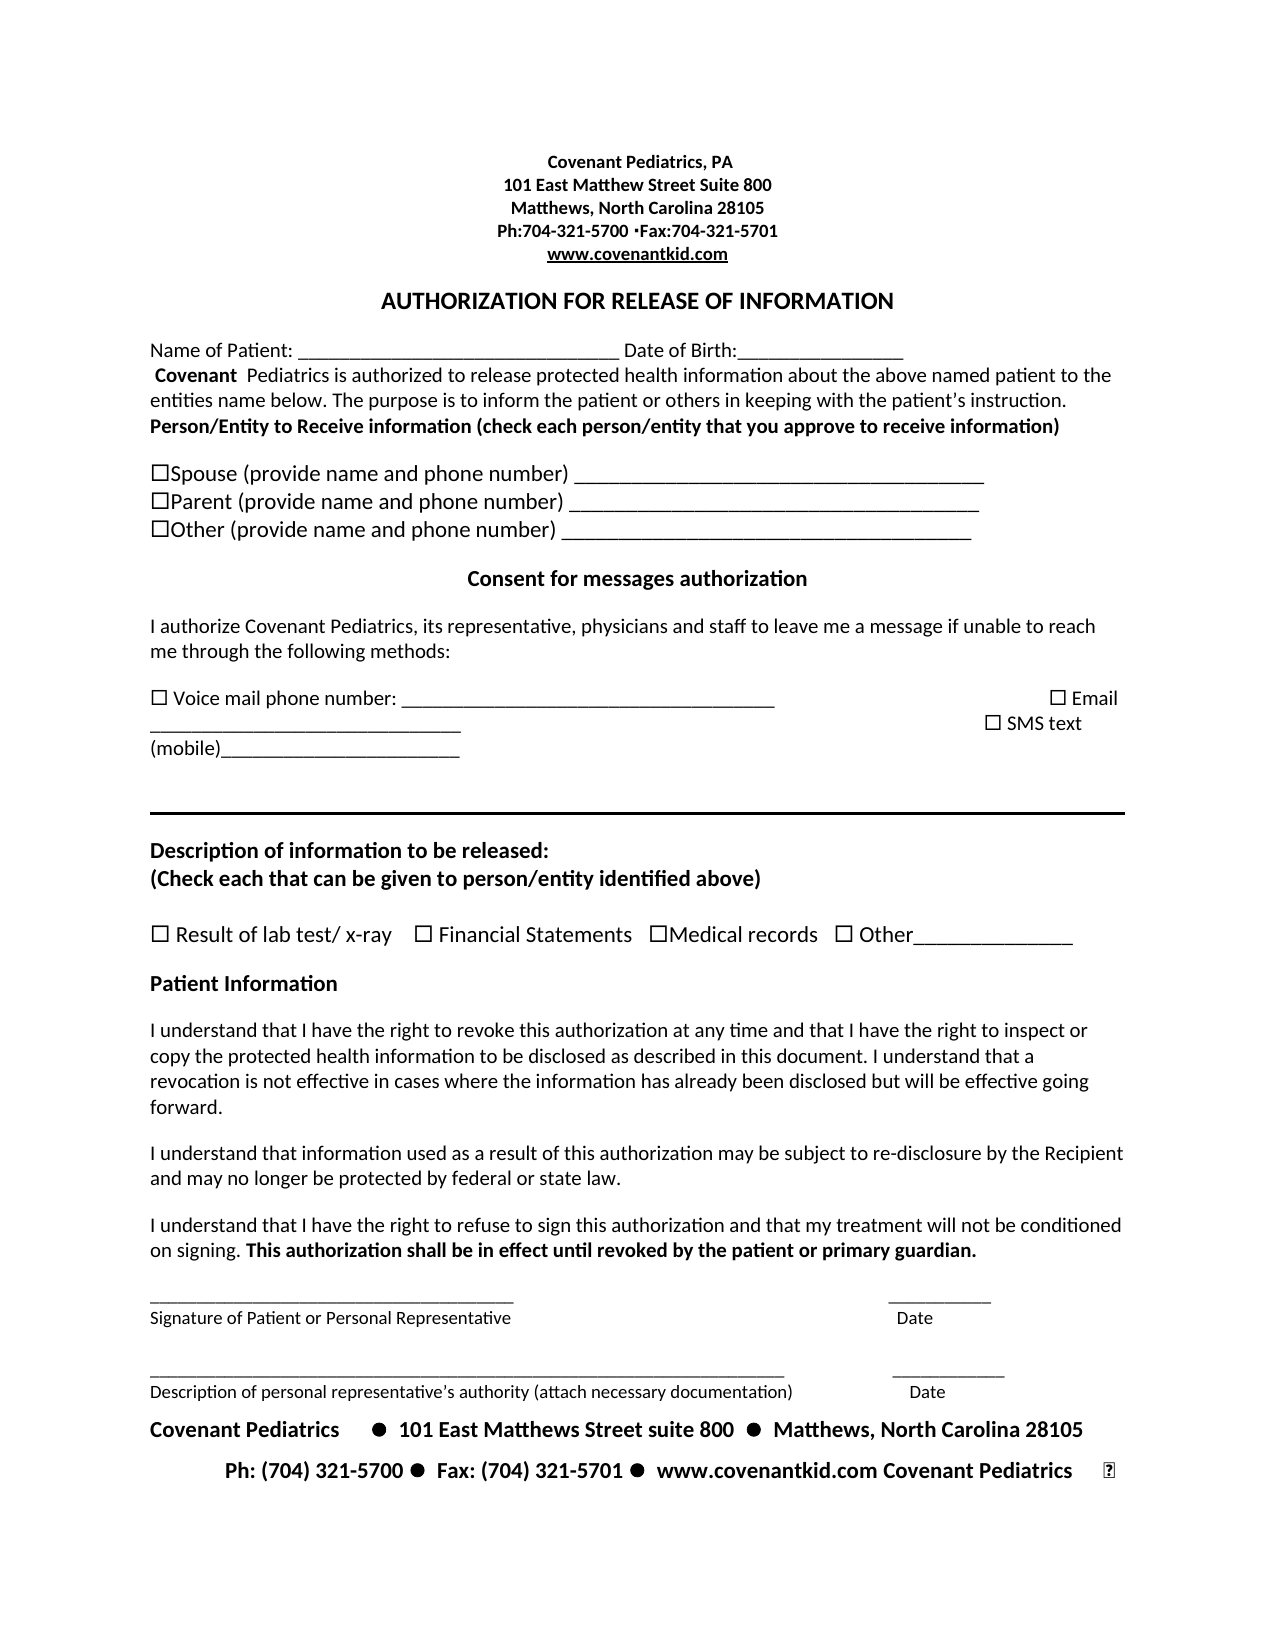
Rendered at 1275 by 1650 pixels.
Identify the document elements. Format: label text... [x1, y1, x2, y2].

text Result of lab test/ x-ray Financial Statements Medical records Other______________ [150, 920, 1125, 948]
text Name of Patient: _______________________________ Date of Birth:________________ [150, 337, 1125, 362]
text (Check each that can be given to person/entity identified above) [150, 864, 1125, 892]
text Patient Information [150, 969, 1125, 997]
text I understand that I have the right to refuse to sign this authorization and that my treatment will not be conditioned on signing. This authorization shall be in effect until revoked by the patient or primary guardian. [150, 1212, 1125, 1263]
text Spouse (provide name and phone number) ____________________________________ Parent (provide name and phone number) ____________________________________ Other (provide name and phone number) ____________________________________ [150, 459, 1125, 543]
text _______________________________________ ___________ [150, 1283, 1125, 1306]
text Consent for messages authorization [150, 564, 1125, 592]
text I authorize Covenant Pediatrics, its representative, physicians and staff to leave me a message if unable to reach me through the following methods: [150, 613, 1125, 664]
text Signature of Patient or Personal Representative Date [150, 1306, 1125, 1329]
text Description of information to be released: [150, 836, 1125, 864]
text Voice mail phone number: ____________________________________ Email ______________________________ SMS text (mobile)_______________________ [150, 685, 1125, 761]
text Covenant Pediatrics 101 East Matthews Street suite 800 Matthews, North Carolina 28105 [150, 1416, 1125, 1444]
text Ph: (704) 321-5700 Fax: (704) 321-5701 www.covenantkid.com Covenant Pediatrics  [150, 1456, 1125, 1484]
text Description of personal representative’s authority (attach necessary documentation) Date [150, 1380, 1125, 1403]
text Person/Entity to Receive information (check each person/entity that you approve to receive information) [150, 413, 1125, 438]
text I understand that I have the right to revoke this authorization at any time and that I have the right to inspect or copy the protected health information to be disclosed as described in this document. I understand that a revocation is not effective in cases where the information has already been disclosed but will be effective going forward. [150, 1018, 1125, 1119]
text AUTHORIZATION FOR RELEASE OF INFORMATION [150, 285, 1125, 316]
text ____________________________________________________________________ ____________ [150, 1357, 1125, 1380]
text I understand that information used as a result of this authorization may be subject to re-disclosure by the Recipient and may no longer be protected by federal or state law. [150, 1140, 1125, 1191]
text Covenant Pediatrics is authorized to release protected health information about the above named patient to the entities name below. The purpose is to inform the patient or others in keeping with the patient’s instruction. [150, 362, 1125, 413]
text Covenant Pediatrics, PA 101 East Matthew Street Suite 800 Matthews, North Carolina 28105 Ph:704-321-5700 ∙Fax:704-321-5701 www.covenantkid.com [150, 150, 1125, 264]
